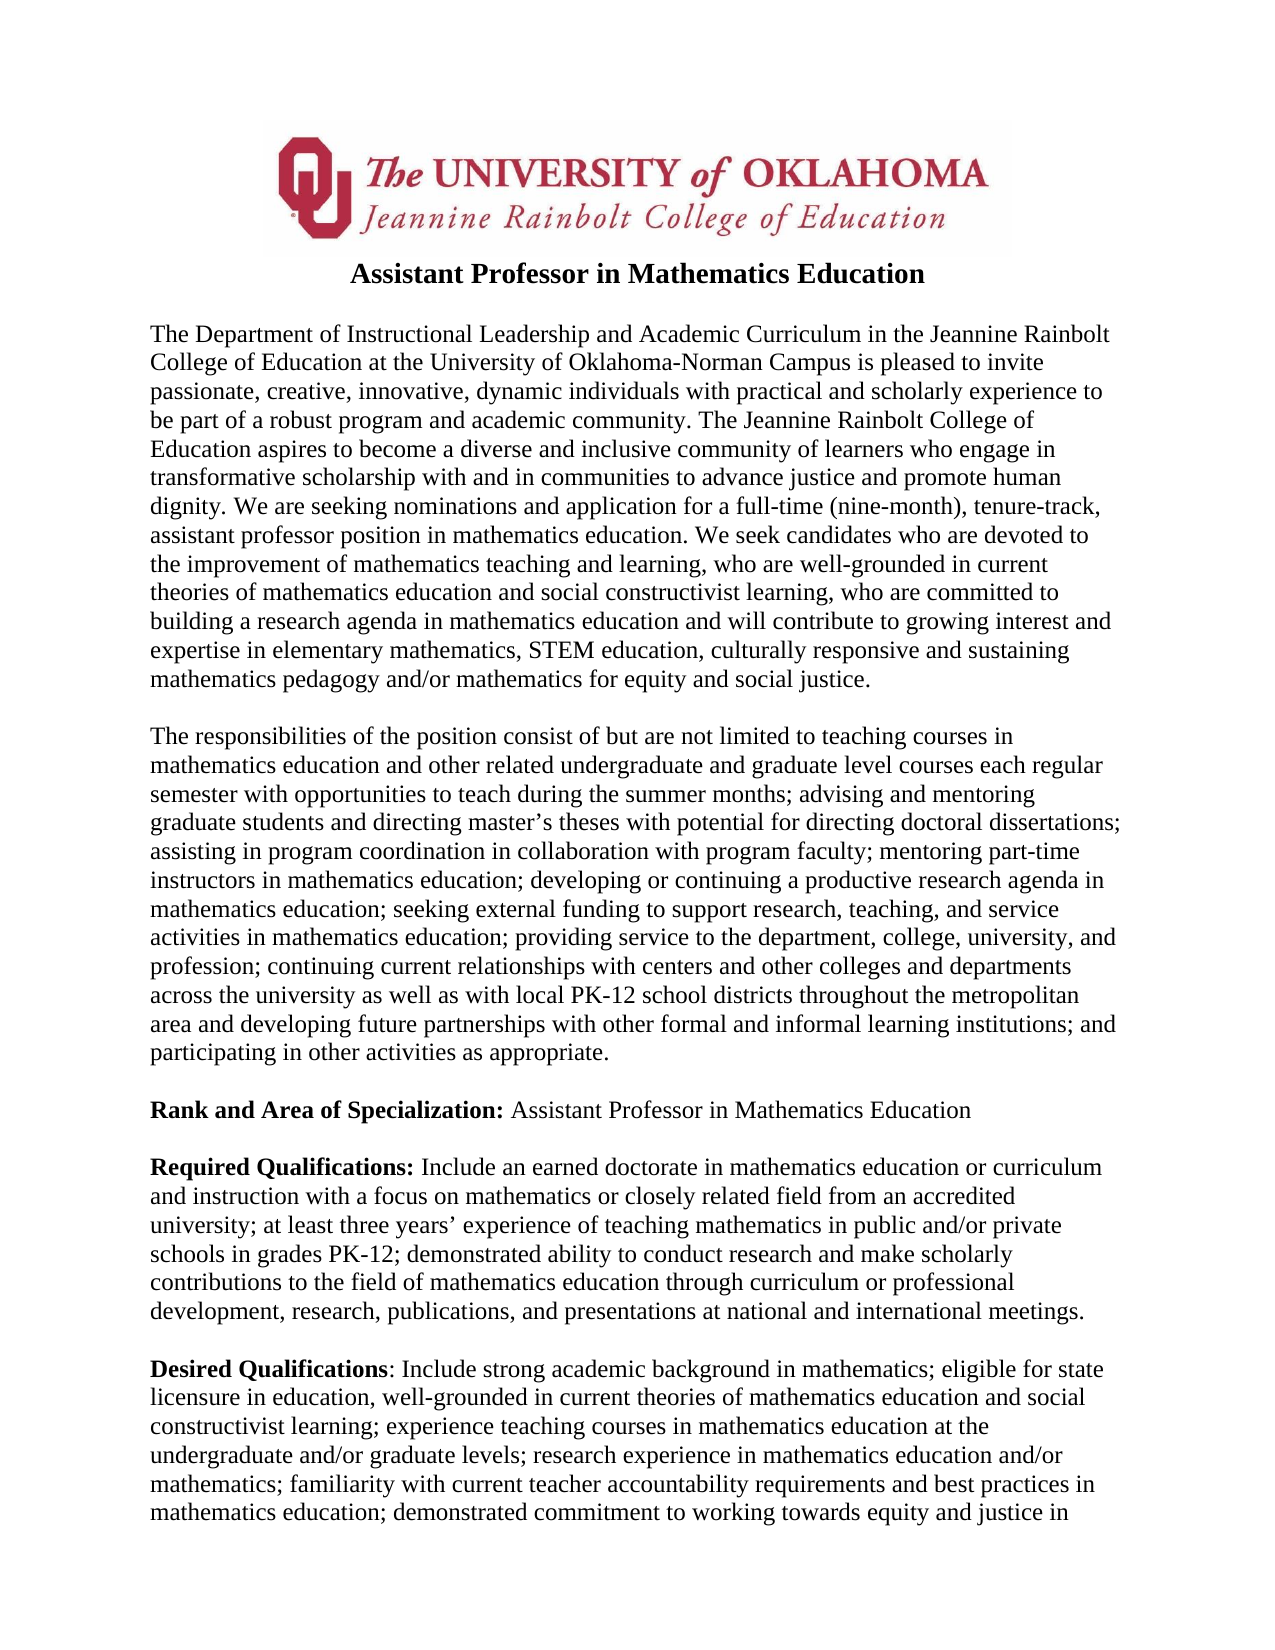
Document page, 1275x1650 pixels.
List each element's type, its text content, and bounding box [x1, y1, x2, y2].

text Required Qualifications: Include an earned doctorate in mathematics education or curriculum and instruction with a focus on mathematics or closely related field from an accredited university; at least three years’ experience of teaching mathematics in public and/or private schools in grades PK-12; demonstrated ability to conduct research and make scholarly contributions to the field of mathematics education through curriculum or professional development, research, publications, and presentations at national and international meetings. [150, 1152, 1125, 1325]
text Assistant Professor in Mathematics Education [150, 256, 1125, 290]
text The responsibilities of the position consist of but are not limited to teaching courses in mathematics education and other related undergraduate and graduate level courses each regular semester with opportunities to teach during the summer months; advising and mentoring graduate students and directing master’s theses with potential for directing doctoral dissertations; assisting in program coordination in collaboration with program faculty; mentoring part-time instructors in mathematics education; developing or continuing a productive research agenda in mathematics education; seeking external funding to support research, teaching, and service activities in mathematics education; providing service to the department, college, university, and profession; continuing current relationships with centers and other colleges and departments across the university as well as with local PK-12 school districts throughout the metropolitan area and developing future partnerships with other formal and informal learning institutions; and participating in other activities as appropriate. [150, 721, 1125, 1066]
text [150, 1354, 1125, 1526]
text Rank and Area of Specialization: Assistant Professor in Mathematics Education [150, 1095, 1125, 1124]
text The Department of Instructional Leadership and Academic Curriculum in the Jeannine Rainbolt College of Education at the University of Oklahoma-Norman Campus is pleased to invite passionate, creative, innovative, dynamic individuals with practical and scholarly experience to be part of a robust program and academic community. The Jeannine Rainbolt College of Education aspires to become a diverse and inclusive community of learners who engage in transformative scholarship with and in communities to advance justice and promote human dignity. We are seeking nominations and application for a full-time (nine-month), tenure-track, assistant professor position in mathematics education. We seek candidates who are devoted to the improvement of mathematics teaching and learning, who are well-grounded in current theories of mathematics education and social constructivist learning, who are committed to building a research agenda in mathematics education and will contribute to growing interest and expertise in elementary mathematics, STEM education, culturally responsive and sustaining mathematics pedagogy and/or mathematics for equity and social justice. [150, 319, 1125, 692]
picture [263, 120, 1012, 257]
